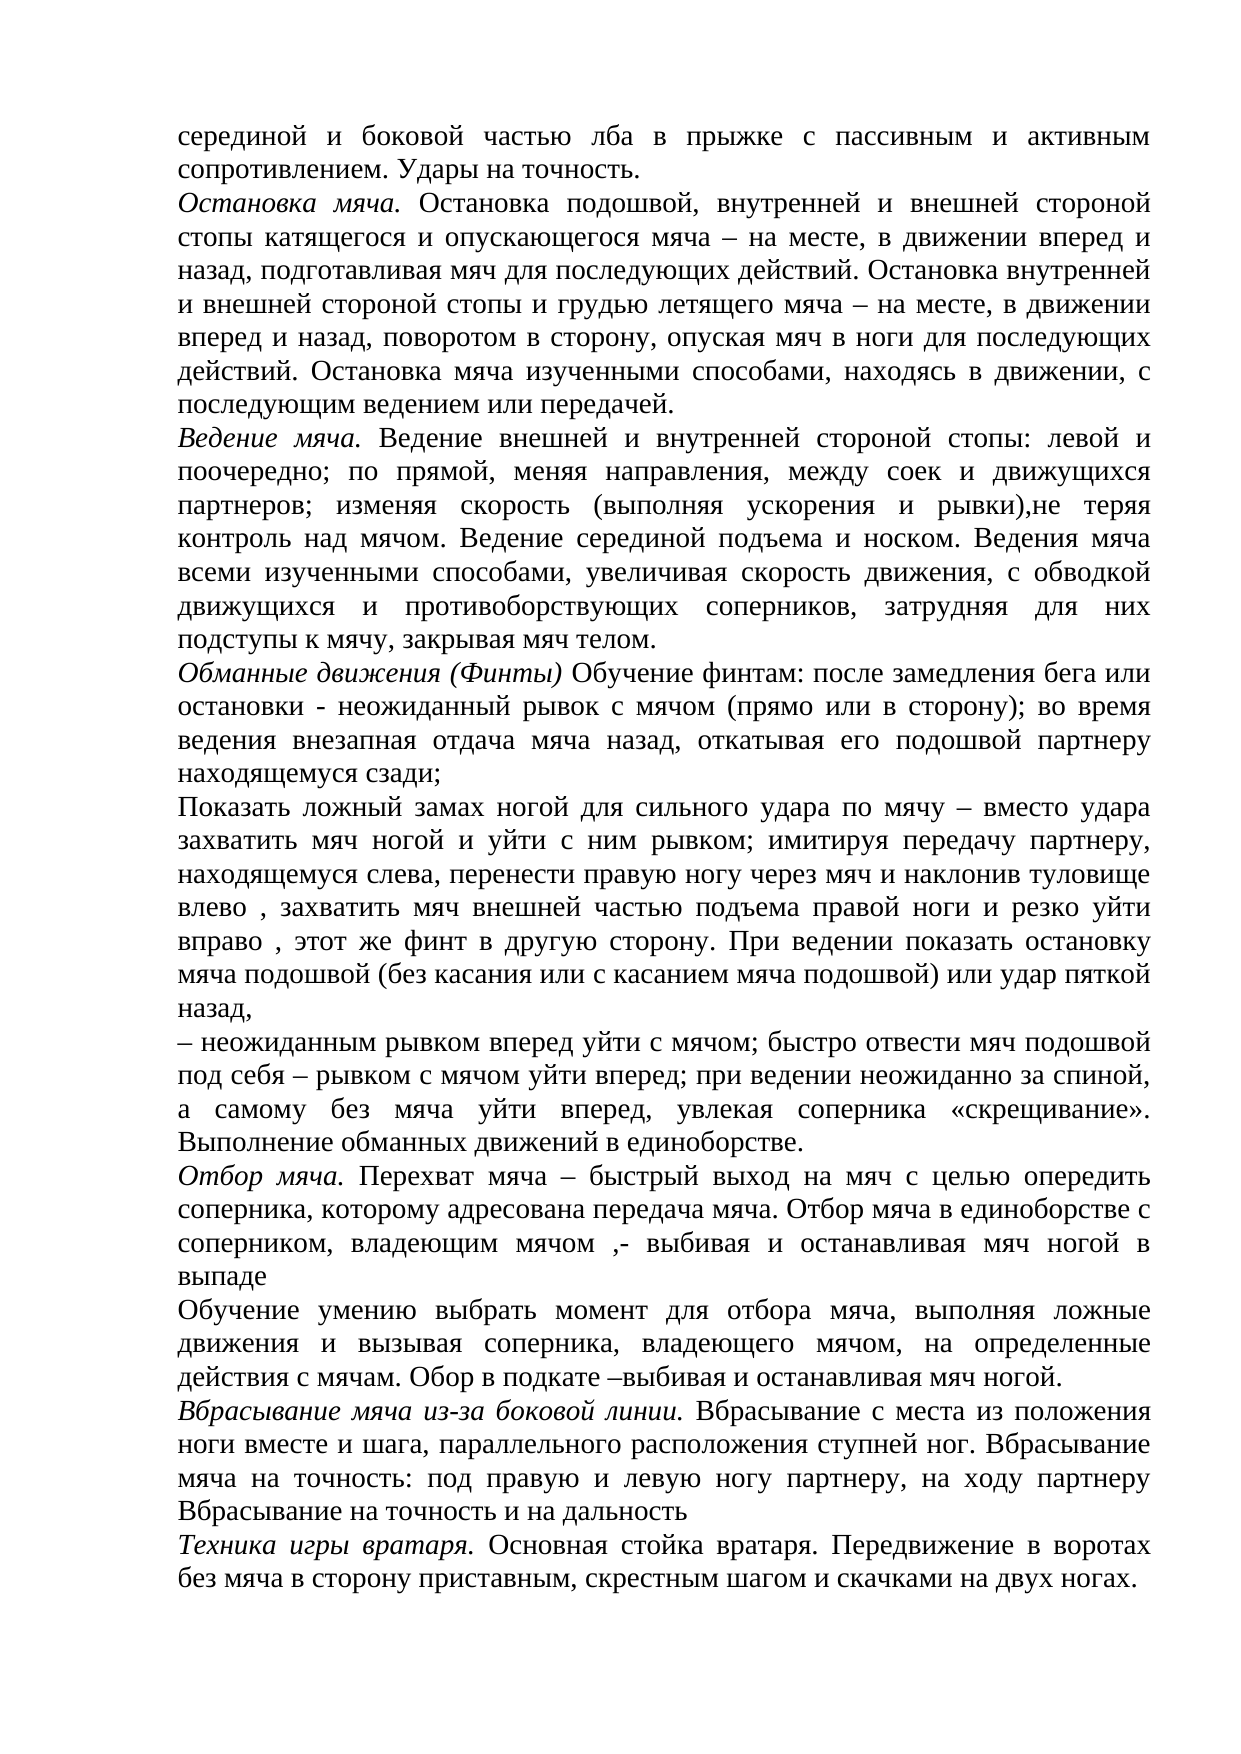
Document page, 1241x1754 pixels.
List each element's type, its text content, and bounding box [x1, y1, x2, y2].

text Ведение мяча. Ведение внешней и внутренней стороной стопы: левой и поочередно; по прямой, меняя направления, между соек и движущихся партнеров; изменяя скорость (выполняя ускорения и рывки),не теряя контроль над мячом. Ведение серединой подъема и носком. Ведения мяча всеми изученными способами, увеличивая скорость движения, с обводкой движущихся и противоборствующих соперников, затрудняя для них подступы к мячу, закрывая мяч телом. [177, 420, 1152, 655]
text Отбор мяча. Перехват мяча – быстрый выход на мяч с целью опередить соперника, которому адресована передача мяча. Отбор мяча в единоборстве с соперником, владеющим мячом ,- выбивая и останавливая мяч ногой в выпаде [177, 1158, 1152, 1292]
text Обманные движения (Финты) Обучение финтам: после замедления бега или остановки - неожиданный рывок с мячом (прямо или в сторону); во время ведения внезапная отдача мяча назад, откатывая его подошвой партнеру находящемуся сзади; [177, 655, 1152, 789]
text Обучение умению выбрать момент для отбора мяча, выполняя ложные движения и вызывая соперника, владеющего мячом, на определенные действия с мячам. Обор в подкате –выбивая и останавливая мяч ногой. [177, 1292, 1152, 1393]
text Остановка мяча. Остановка подошвой, внутренней и внешней стороной стопы катящегося и опускающегося мяча – на месте, в движении вперед и назад, подготавливая мяч для последующих действий. Остановка внутренней и внешней стороной стопы и грудью летящего мяча – на месте, в движении вперед и назад, поворотом в сторону, опуская мяч в ноги для последующих действий. Остановка мяча изученными способами, находясь в движении, с последующим ведением или передачей. [177, 185, 1152, 420]
text – неожиданным рывком вперед уйти с мячом; быстро отвести мяч подошвой под себя – рывком с мячом уйти вперед; при ведении неожиданно за спиной, а самому без мяча уйти вперед, увлекая соперника «скрещивание». Выполнение обманных движений в единоборстве. [177, 1024, 1152, 1158]
text серединой и боковой частью лба в прыжке с пассивным и активным сопротивлением. Удары на точность. [177, 118, 1152, 185]
text Вбрасывание мяча из-за боковой линии. Вбрасывание с места из положения ноги вместе и шага, параллельного расположения ступней ног. Вбрасывание мяча на точность: под правую и левую ногу партнеру, на ходу партнеру Вбрасывание на точность и на дальность [177, 1393, 1152, 1527]
text Техника игры вратаря. Основная стойка вратаря. Передвижение в воротах без мяча в сторону приставным, скрестным шагом и скачками на двух ногах. [177, 1527, 1152, 1594]
text Показать ложный замах ногой для сильного удара по мячу – вместо удара захватить мяч ногой и уйти с ним рывком; имитируя передачу партнеру, находящемуся слева, перенести правую ногу через мяч и наклонив туловище влево , захватить мяч внешней частью подъема правой ноги и резко уйти вправо , этот же финт в другую сторону. При ведении показать остановку мяча подошвой (без касания или с касанием мяча подошвой) или удар пяткой назад, [177, 789, 1152, 1024]
